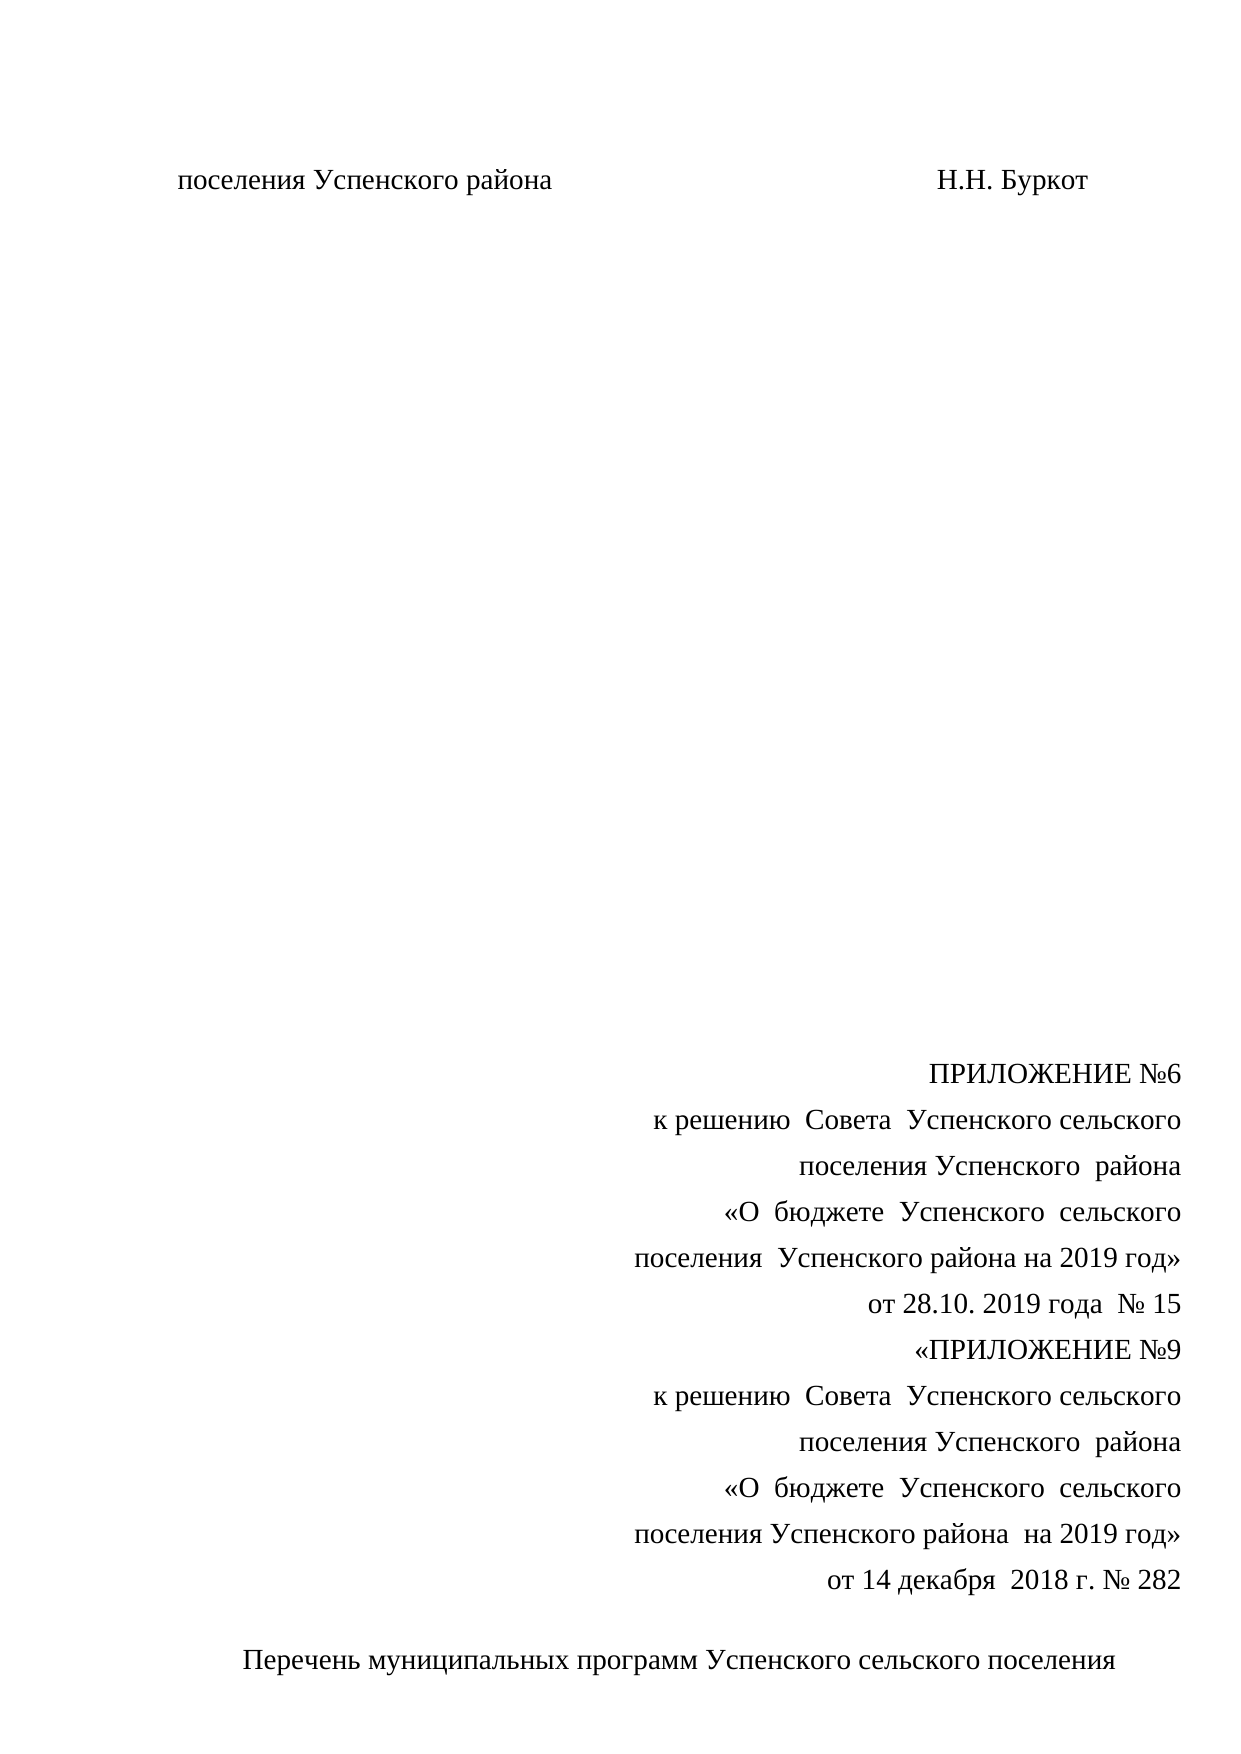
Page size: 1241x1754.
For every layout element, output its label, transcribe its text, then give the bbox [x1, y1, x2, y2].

text «ПРИЛОЖЕНИЕ №9 [207, 1332, 1181, 1366]
text поселения Успенского района на 2019 год» [207, 1240, 1181, 1274]
text Перечень муниципальных программ Успенского сельского поселения [177, 1642, 1181, 1676]
text поселения Успенского района Н.Н. Буркот [177, 162, 1181, 196]
text к решению Совета Успенского сельского [207, 1102, 1181, 1136]
text поселения Успенского района [207, 1424, 1181, 1458]
text от 14 декабря 2018 г. № 282 [207, 1562, 1181, 1596]
text к решению Совета Успенского сельского [207, 1378, 1181, 1412]
text «О бюджете Успенского сельского [207, 1470, 1181, 1504]
text поселения Успенского района [207, 1148, 1181, 1182]
text поселения Успенского района на 2019 год» [207, 1516, 1181, 1550]
text «О бюджете Успенского сельского [207, 1194, 1181, 1228]
text от 28.10. 2019 года № 15 [207, 1286, 1181, 1320]
text ПРИЛОЖЕНИЕ №6 [207, 1056, 1181, 1089]
